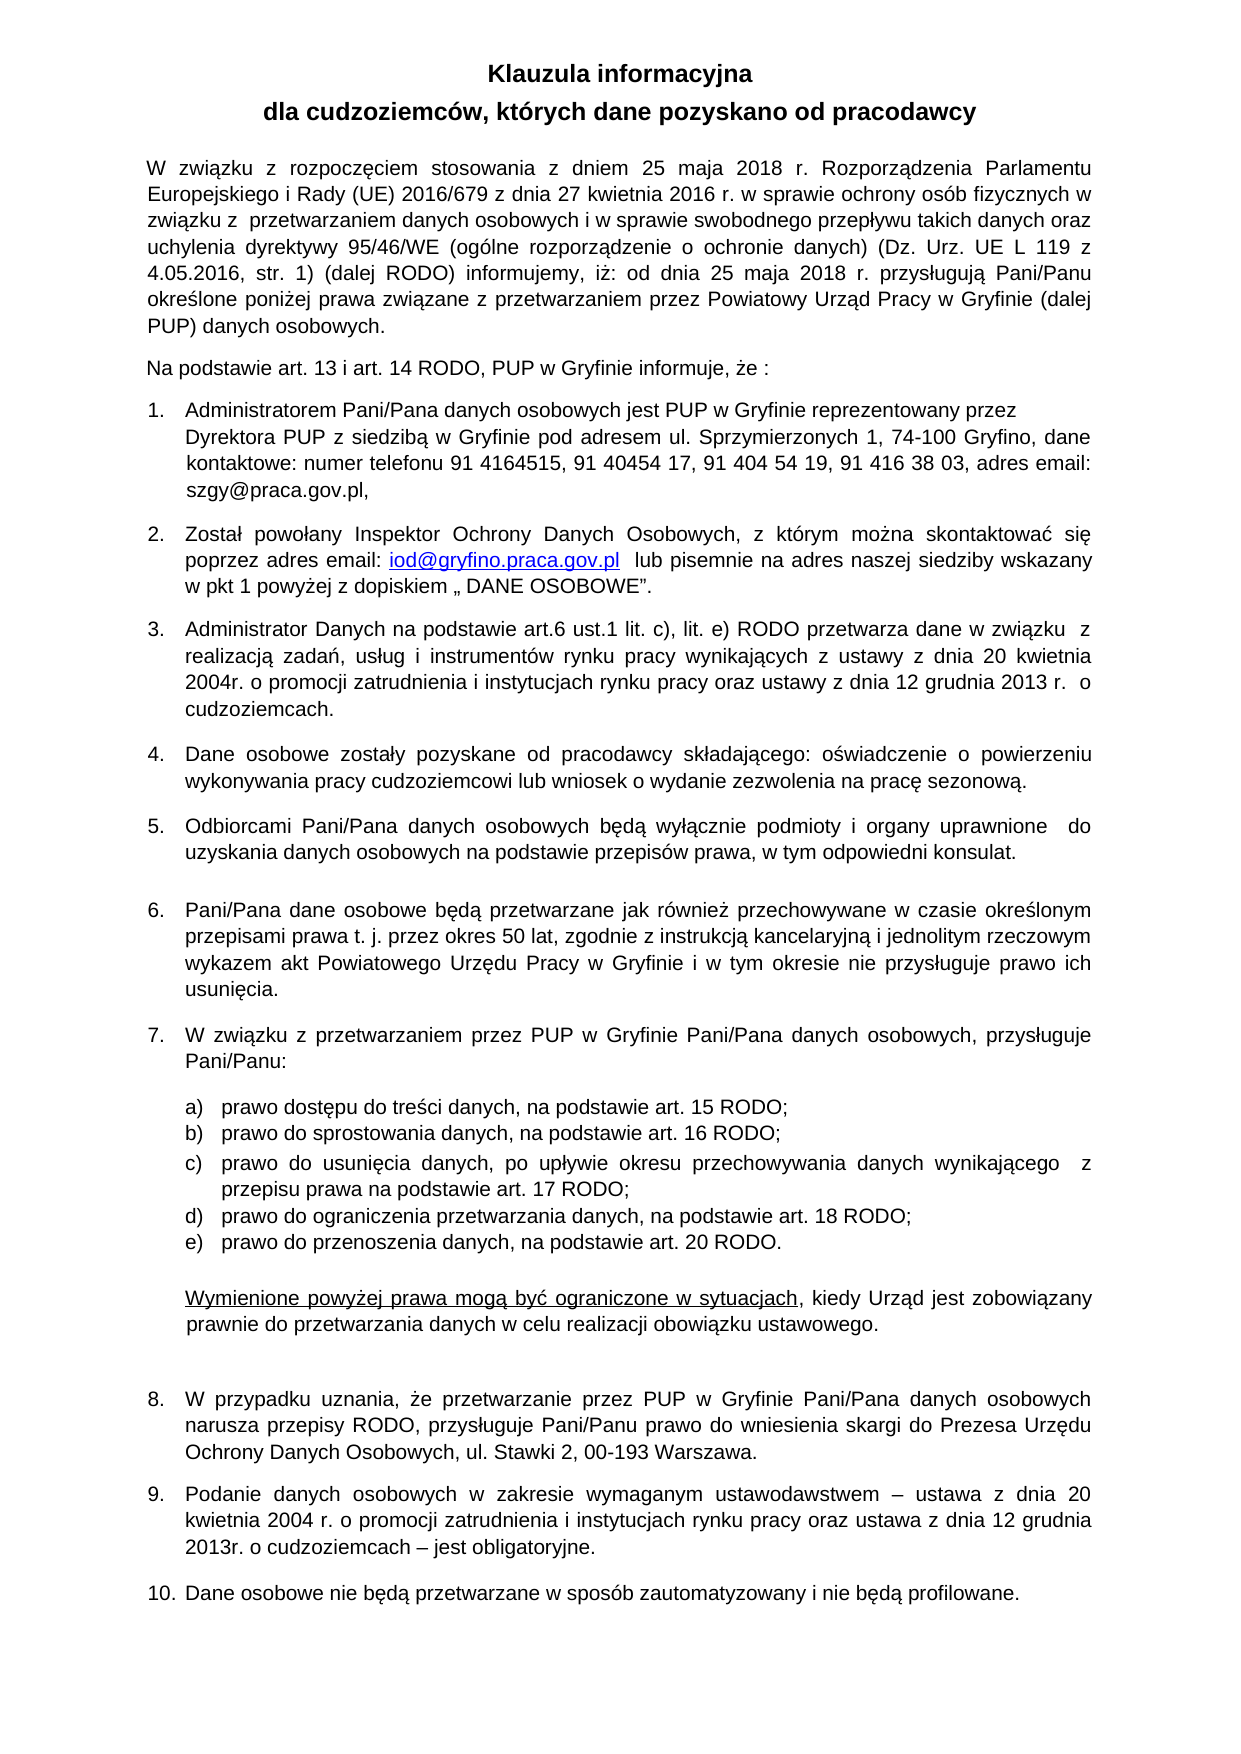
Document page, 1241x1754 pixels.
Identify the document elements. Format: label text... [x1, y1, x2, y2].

list prawo dostępu do treści danych, na podstawie art. 15 RODO; [185, 1095, 1093, 1119]
list W związku z przetwarzaniem przez PUP w Gryfinie Pani/Pana danych osobowych, przysługuje Pani/Panu: [147, 1022, 1093, 1073]
list Dane osobowe zostały pozyskane od pracodawcy składającego: oświadczenie o powierzeniu wykonywania pracy cudzoziemcowi lub wniosek o wydanie zezwolenia na pracę sezonową. [147, 742, 1093, 793]
list Pani/Pana dane osobowe będą przetwarzane jak również przechowywane w czasie określonym przepisami prawa t. j. przez okres 50 lat, zgodnie z instrukcją kancelaryjną i jednolitym rzeczowym wykazem akt Powiatowego Urzędu Pracy w Gryfinie i w tym okresie nie przysługuje prawo ich usunięcia. [147, 898, 1093, 1001]
list Odbiorcami Pani/Pana danych osobowych będą wyłącznie podmioty i organy uprawnione do uzyskania danych osobowych na podstawie przepisów prawa, w tym odpowiedni konsulat. [147, 814, 1093, 864]
text Klauzula informacyjna [147, 59, 1092, 88]
text Wymienione powyżej prawa mogą być ograniczone w sytuacjach, kiedy Urząd jest zobowiązany prawnie do przetwarzania danych w celu realizacji obowiązku ustawowego. [185, 1285, 1093, 1336]
list prawo do przenoszenia danych, na podstawie art. 20 RODO. [185, 1230, 1093, 1254]
list prawo do sprostowania danych, na podstawie art. 16 RODO; [185, 1121, 1093, 1145]
list Dane osobowe nie będą przetwarzane w sposób zautomatyzowany i nie będą profilowane. [147, 1581, 1093, 1604]
text W związku z rozpoczęciem stosowania z dniem 25 maja 2018 r. Rozporządzenia Parlamentu Europejskiego i Rady (UE) 2016/679 z dnia 27 kwietnia 2016 r. w sprawie ochrony osób fizycznych w związku z przetwarzaniem danych osobowych i w sprawie swobodnego przepływu takich danych oraz uchylenia dyrektywy 95/46/WE (ogólne rozporządzenie o ochronie danych) (Dz. Urz. UE L 119 z 4.05.2016, str. 1) (dalej RODO) informujemy, iż: od dnia 25 maja 2018 r. przysługują Pani/Panu określone poniżej prawa związane z przetwarzaniem przez Powiatowy Urząd Pracy w Gryfinie (dalej PUP) danych osobowych. [146, 155, 1093, 337]
text Dyrektora PUP z siedzibą w Gryfinie pod adresem ul. Sprzymierzonych 1, 74-100 Gryfino, dane kontaktowe: numer telefonu 91 4164515, 91 40454 17, 91 404 54 19, 91 416 38 03, adres email: szgy@praca.gov.pl, [185, 425, 1093, 501]
list Administratorem Pani/Pana danych osobowych jest PUP w Gryfinie reprezentowany przez [147, 398, 1093, 422]
list prawo do ograniczenia przetwarzania danych, na podstawie art. 18 RODO; [185, 1203, 1093, 1227]
list Podanie danych osobowych w zakresie wymaganym ustawodawstwem – ustawa z dnia 20 kwietnia 2004 r. o promocji zatrudnienia i instytucjach rynku pracy oraz ustawa z dnia 12 grudnia 2013r. o cudzoziemcach – jest obligatoryjne. [147, 1482, 1093, 1559]
list W przypadku uznania, że przetwarzanie przez PUP w Gryfinie Pani/Pana danych osobowych narusza przepisy RODO, przysługuje Pani/Panu prawo do wniesienia skargi do Prezesa Urzędu Ochrony Danych Osobowych, ul. Stawki 2, 00-193 Warszawa. [147, 1387, 1093, 1464]
list Administrator Danych na podstawie art.6 ust.1 lit. c), lit. e) RODO przetwarza dane w związku z realizacją zadań, usług i instrumentów rynku pracy wynikających z ustawy z dnia 20 kwietnia 2004r. o promocji zatrudnienia i instytucjach rynku pracy oraz ustawy z dnia 12 grudnia 2013 r. o cudzoziemcach. [147, 617, 1093, 720]
list Został powołany Inspektor Ochrony Danych Osobowych, z którym można skontaktować się poprzez adres email: iod@gryfino.praca.gov.pl lub pisemnie na adres naszej siedziby wskazany w pkt 1 powyżej z dopiskiem „ DANE OSOBOWE”. [147, 521, 1093, 598]
text dla cudzoziemców, których dane pozyskano od pracodawcy [147, 97, 1092, 125]
text Na podstawie art. 13 i art. 14 RODO, PUP w Gryfinie informuje, że : [146, 356, 1093, 380]
list prawo do usunięcia danych, po upływie okresu przechowywania danych wynikającego z przepisu prawa na podstawie art. 17 RODO; [185, 1151, 1093, 1201]
